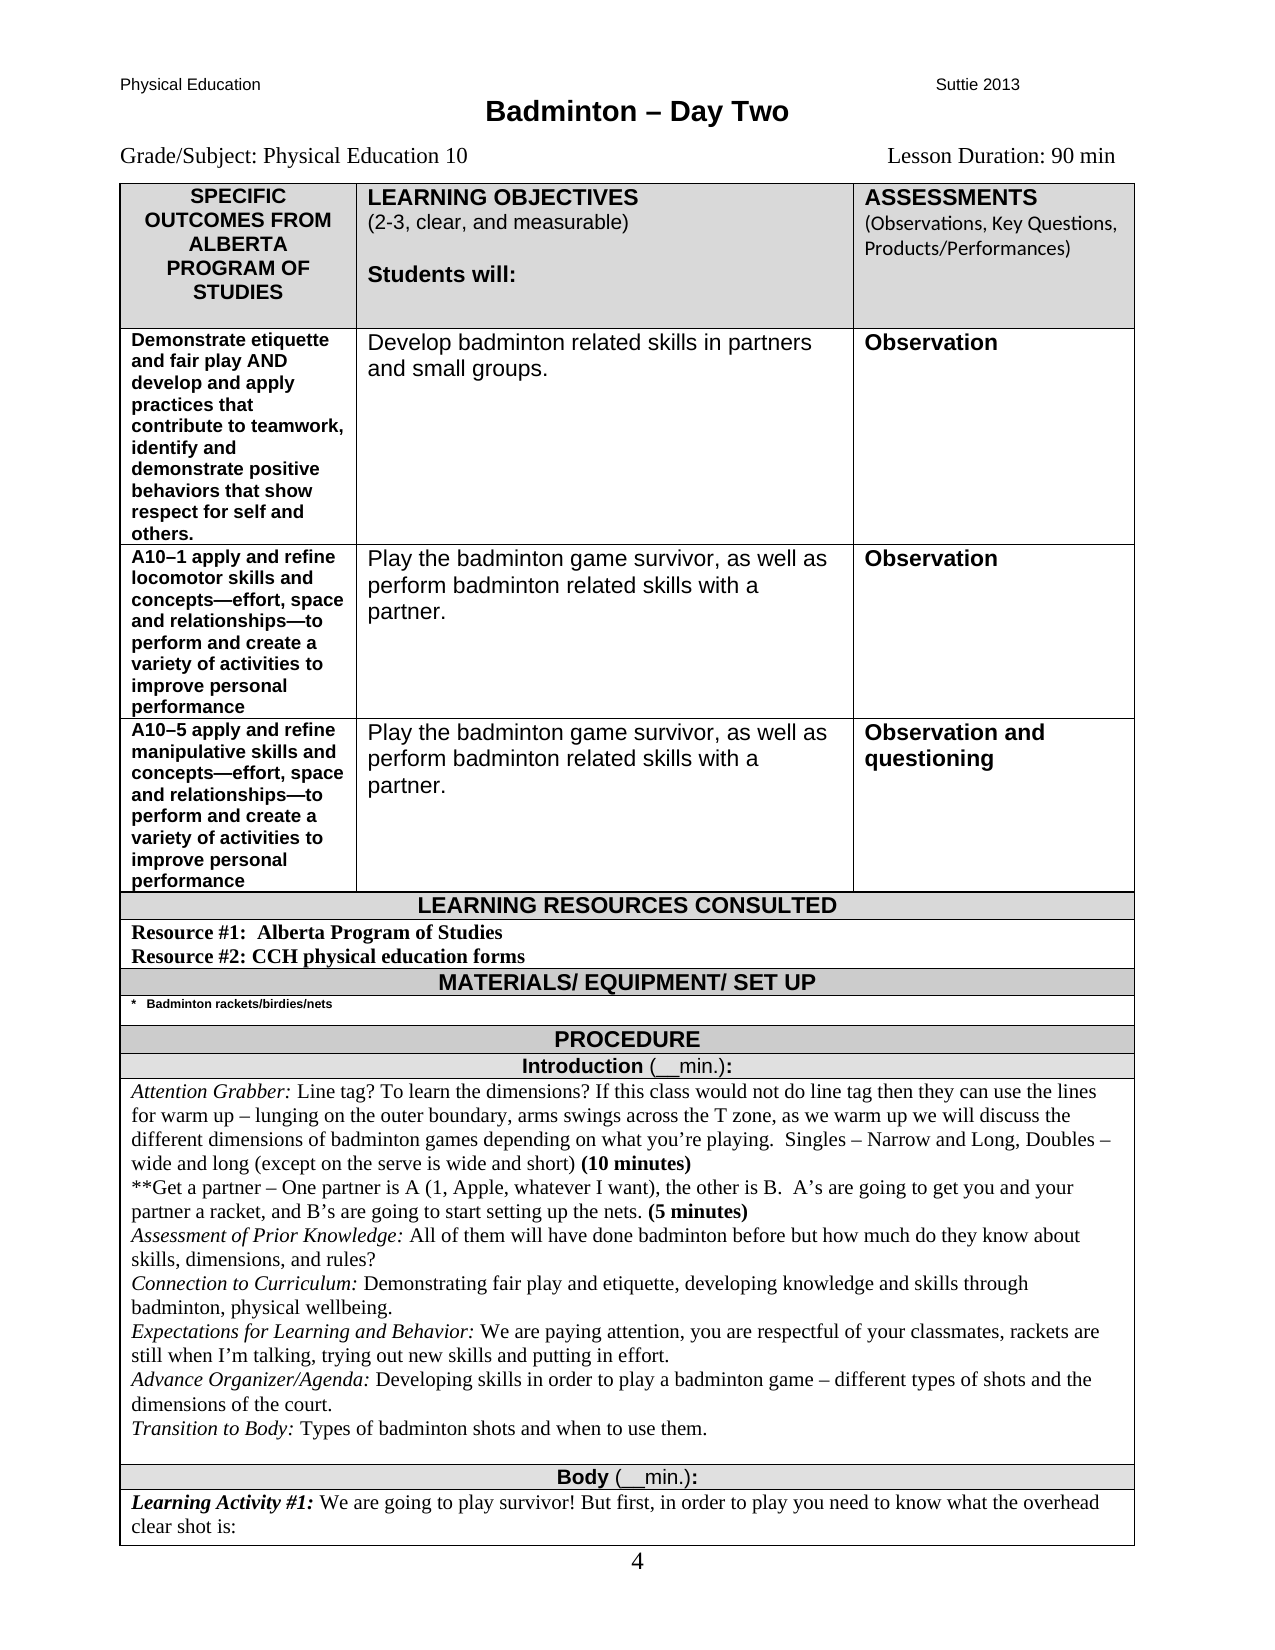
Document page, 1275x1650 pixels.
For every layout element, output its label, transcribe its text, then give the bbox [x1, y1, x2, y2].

table_cell Body (__min.): [121, 1465, 1134, 1489]
table_cell PROCEDURE [121, 1026, 1134, 1053]
table_cell Attention Grabber: Line tag? To learn the dimensions? If this class would not do line tag then they can use the lines for warm up – lunging on the outer boundary, arms swings across the T zone, as we warm up we will discuss the different dimensions of badminton games depending on what you’re playing. Singles – Narrow and Long, Doubles – wide and long (except on the serve is wide and short) (10 minutes) **Get a partner – One partner is A (1, Apple, whatever I want), the other is B. A’s are going to get you and your partner a racket, and B’s are going to start setting up the nets. (5 minutes) Assessment of Prior Knowledge: All of them will have done badminton before but how much do they know about skills, dimensions, and rules? Connection to Curriculum: Demonstrating fair play and etiquette, developing knowledge and skills through badminton, physical wellbeing. Expectations for Learning and Behavior: We are paying attention, you are respectful of your classmates, rackets are still when I’m talking, trying out new skills and putting in effort. Advance Organizer/Agenda: Developing skills in order to play a badminton game – different types of shots and the dimensions of the court. Transition to Body: Types of badminton shots and when to use them. [121, 1079, 1134, 1464]
table_cell Observation [854, 545, 1134, 718]
table_header ASSESSMENTS (Observations, Key Questions, Products/Performances) [854, 184, 1134, 328]
table_header LEARNING OBJECTIVES (2-3, clear, and measurable) Students will: [357, 184, 853, 328]
table_cell MATERIALS/ EQUIPMENT/ SET UP [121, 969, 1134, 995]
table_cell * Badminton rackets/birdies/nets [121, 996, 1134, 1025]
table_cell Resource #1: Alberta Program of Studies Resource #2: CCH physical education forms [121, 920, 1134, 968]
table_cell Demonstrate etiquette and fair play AND develop and apply practices that contribute to teamwork, identify and demonstrate positive behaviors that show respect for self and others. [121, 329, 356, 544]
table_cell Observation [854, 329, 1134, 544]
table_cell Introduction (__min.): [121, 1054, 1134, 1078]
table_header SPECIFIC OUTCOMES FROM ALBERTA PROGRAM OF STUDIES [121, 184, 356, 328]
text Badminton – Day Two [120, 94, 1155, 128]
table_cell Develop badminton related skills in partners and small groups. [357, 329, 853, 544]
table_cell LEARNING RESOURCES CONSULTED [121, 893, 1134, 919]
text Grade/Subject: Physical Education 10 Lesson Duration: 90 min [120, 142, 1155, 168]
table_cell Play the badminton game survivor, as well as perform badminton related skills with a partner. [357, 545, 853, 718]
table_cell Observation and questioning [854, 719, 1134, 891]
table_cell A10–1 apply and refine locomotor skills and concepts—effort, space and relationships—to perform and create a variety of activities to improve personal performance [121, 545, 356, 718]
table_cell Play the badminton game survivor, as well as perform badminton related skills with a partner. [357, 719, 853, 891]
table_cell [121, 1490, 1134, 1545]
table_cell A10–5 apply and refine manipulative skills and concepts—effort, space and relationships—to perform and create a variety of activities to improve personal performance [121, 719, 356, 891]
